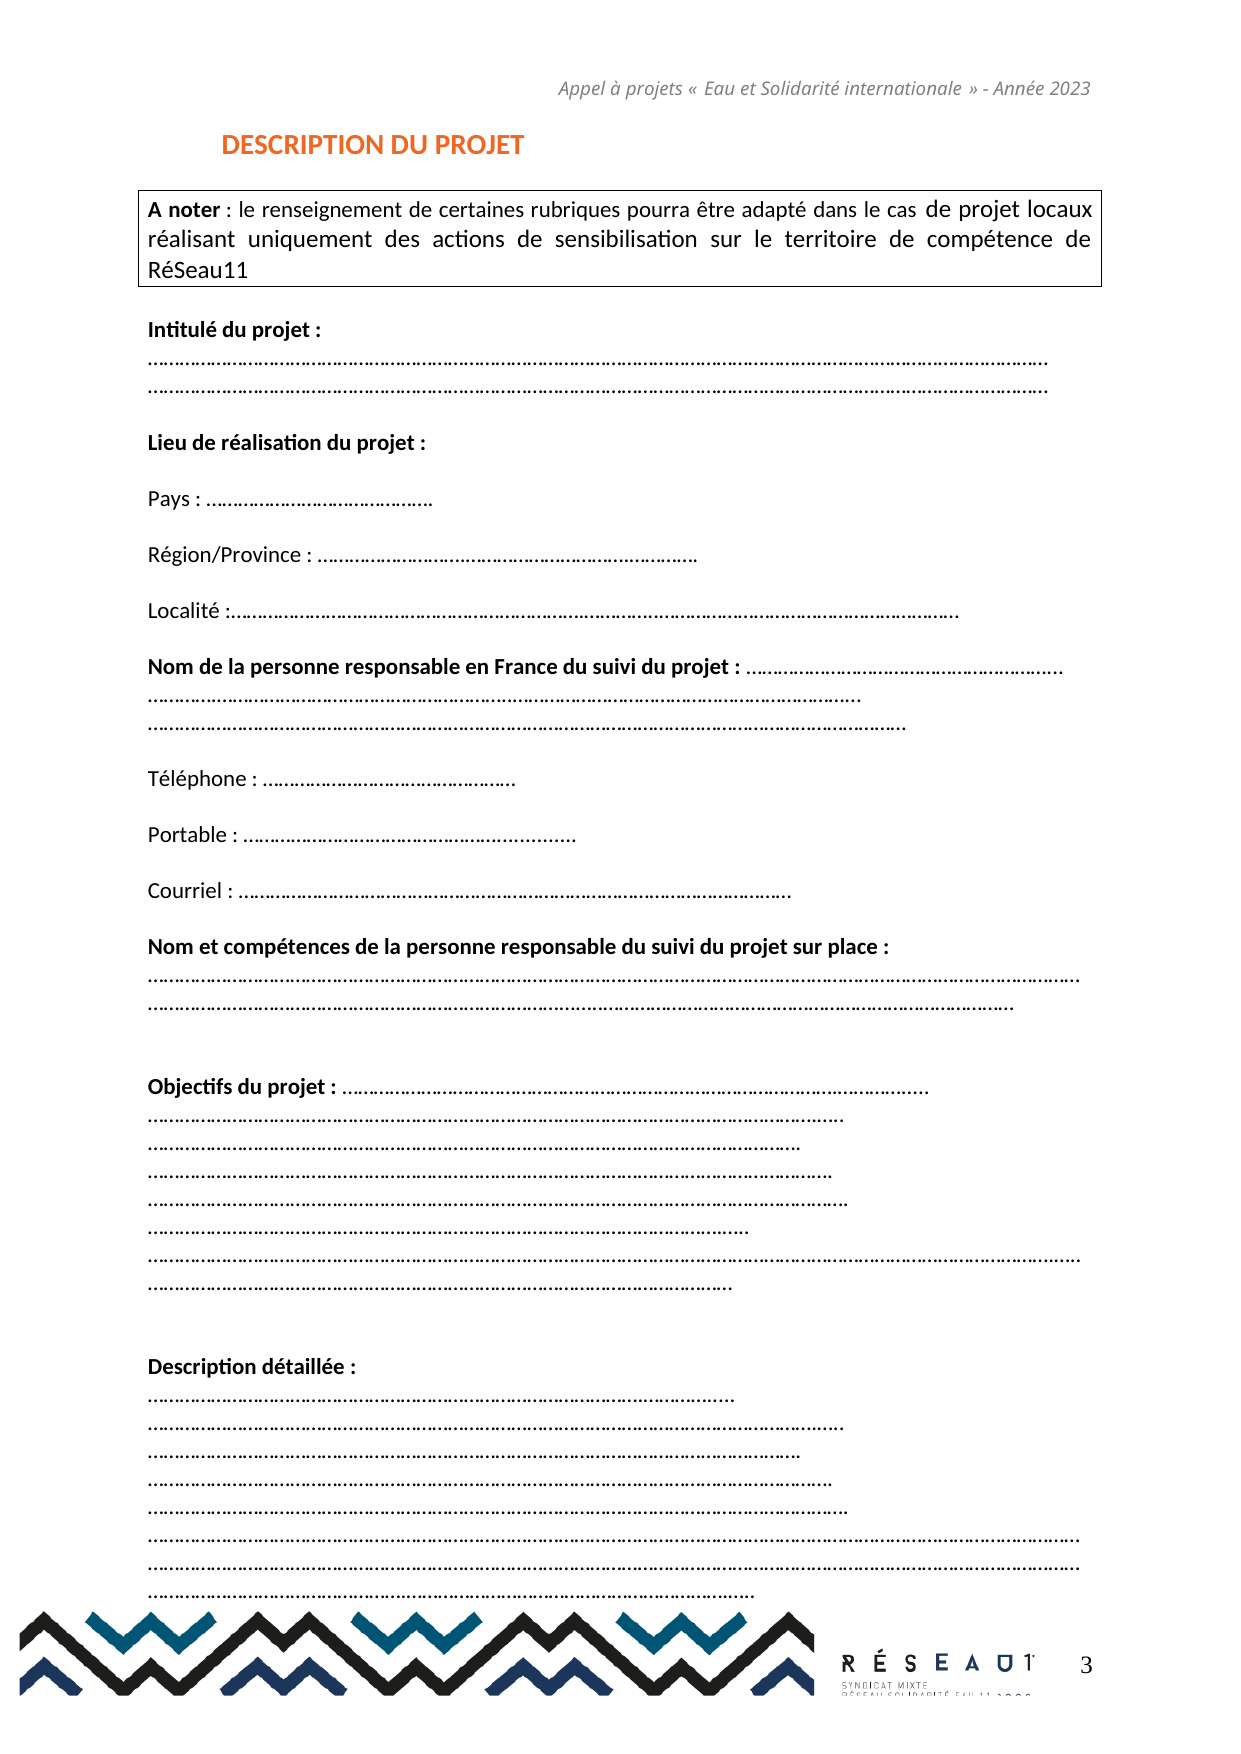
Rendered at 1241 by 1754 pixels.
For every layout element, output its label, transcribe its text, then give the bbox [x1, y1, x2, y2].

text Description détaillée : [148, 1352, 1093, 1380]
list DESCRIPTION DU PROJET [221, 126, 1093, 162]
text Région/Province : ……………………….………………………….…………. [148, 540, 1093, 568]
text Intitulé du projet : [148, 316, 1093, 343]
text Courriel : …………………………………………………………………………………………… [148, 876, 1093, 904]
text Pays : ……………………………………. [148, 484, 1093, 512]
text Nom de la personne responsable en France du suivi du projet : …………………………………………………...………….………………………………………………..………………………………………………………...……………………………………………………………………………………………………………………………… [148, 652, 1093, 736]
text Téléphone : ………………………………………… [148, 764, 1093, 792]
text Localité :………………………………………………………….…………..………………………………………………… [148, 596, 1093, 624]
text …………………………………………………………………………………………………………………………………………………………………………………………………………………………………...…..…………………………………………………………………… [148, 960, 1093, 1016]
text A noter : le renseignement de certaines rubriques pourra être adapté dans le cas de projet locaux réalisant uniquement des actions de sensibilisation sur le territoire de compétence de RéSeau11 [139, 191, 1101, 286]
text Objectifs du projet : ………………………………………………………………………………….………….....……………………………………………………………………………………………………………….…..…………………………………………………………………………………………………………….………………………………………………………………………………………………………………….…………………………………………………………………………………………………………………….……………………………………………………………………………………………….…..……………………………………………………………………………………………………………………………………………………….…..………………………………………………………………………………………………… [148, 1072, 1093, 1296]
text ……………………………………………………………………………………………………………………………………………………… [148, 372, 1093, 399]
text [148, 1380, 1093, 1604]
text Nom et compétences de la personne responsable du suivi du projet sur place : [148, 932, 1093, 960]
text ……………………………………………………………………………………………………………………………………………………… [148, 343, 1093, 372]
text Lieu de réalisation du projet : [148, 428, 1093, 456]
text Portable : ………………………………………….............. [148, 820, 1093, 848]
